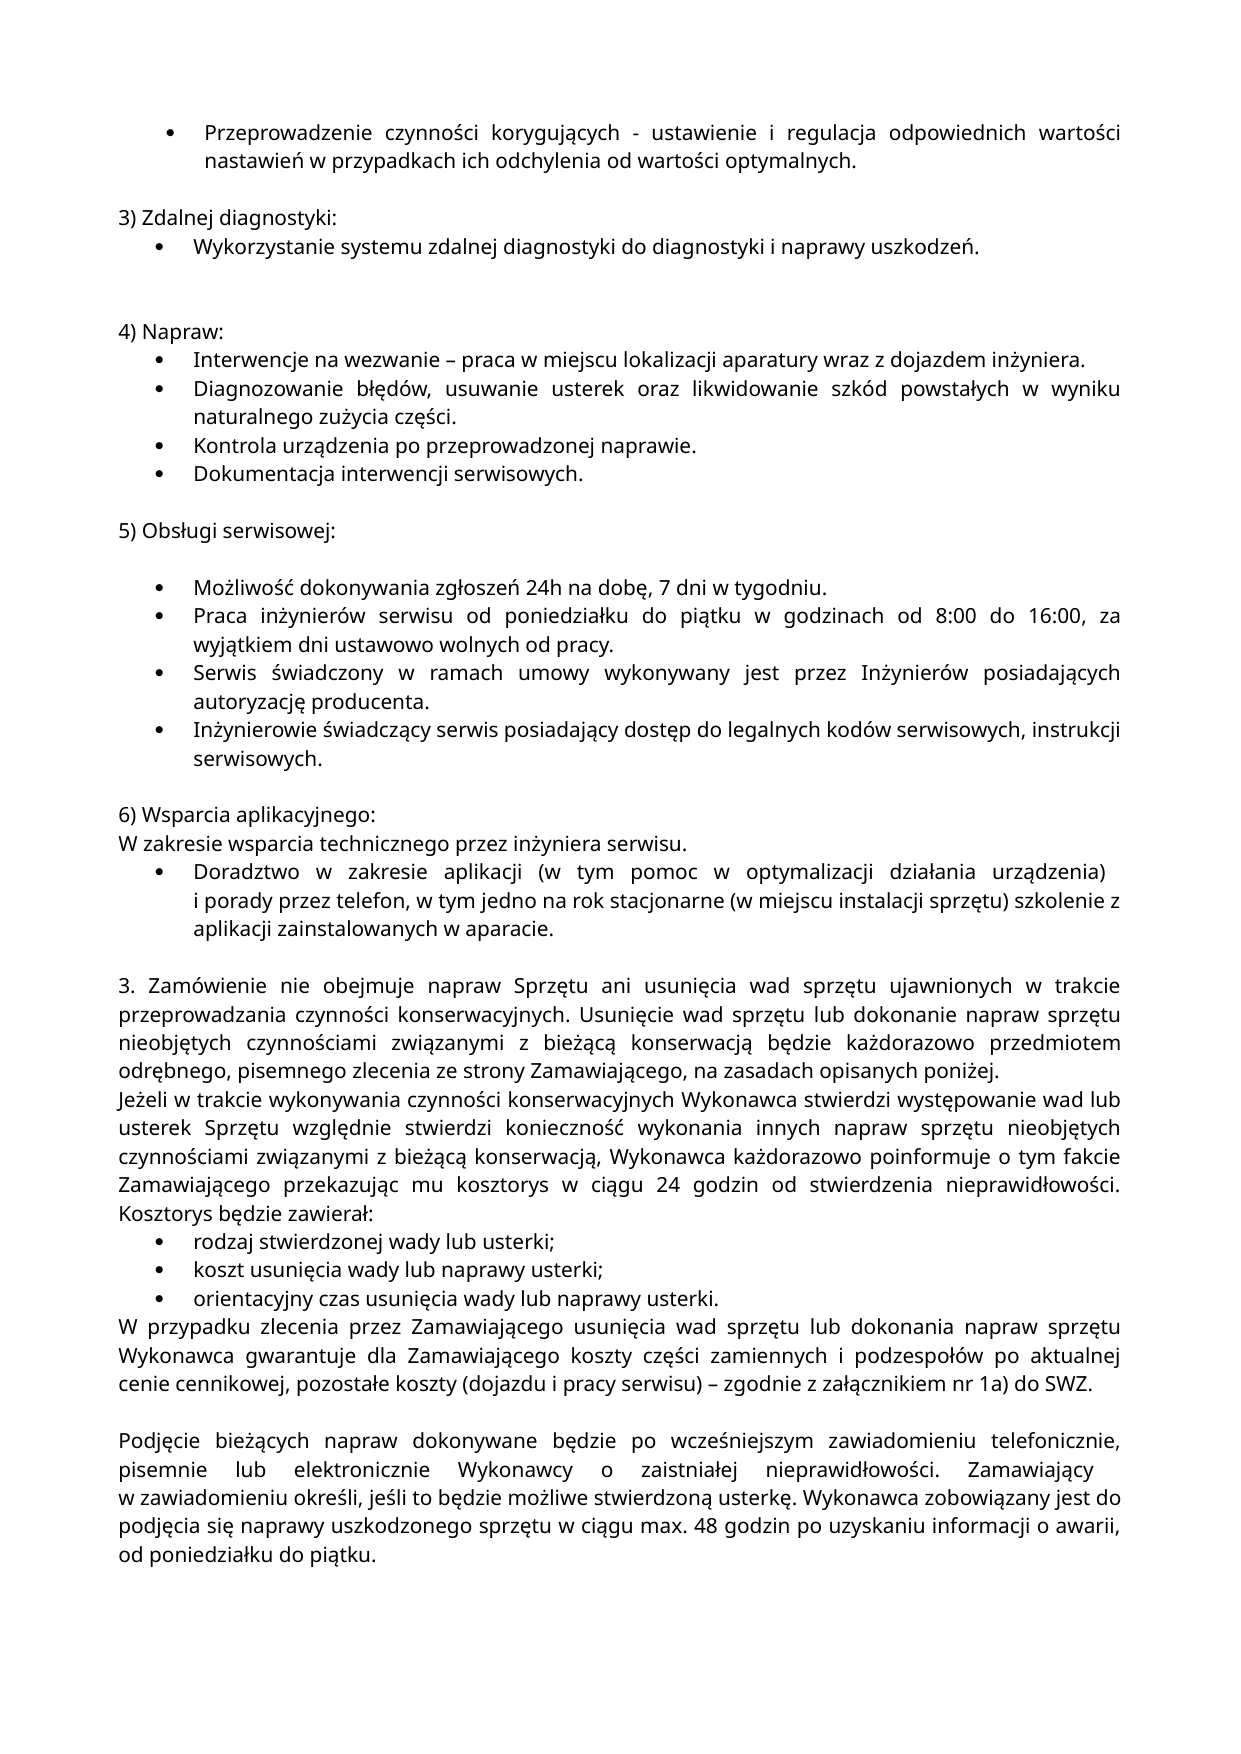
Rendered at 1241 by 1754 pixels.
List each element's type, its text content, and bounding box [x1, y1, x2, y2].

list rodzaj stwierdzonej wady lub usterki; [156, 1227, 1122, 1256]
list Wykorzystanie systemu zdalnej diagnostyki do diagnostyki i naprawy uszkodzeń. [156, 232, 1122, 260]
list Doradztwo w zakresie aplikacji (w tym pomoc w optymalizacji działania urządzenia) i porady przez telefon, w tym jedno na rok stacjonarne (w miejscu instalacji sprzętu) szkolenie z aplikacji zainstalowanych w aparacie. [156, 857, 1122, 943]
text Podjęcie bieżących napraw dokonywane będzie po wcześniejszym zawiadomieniu telefonicznie, pisemnie lub elektronicznie Wykonawcy o zaistniałej nieprawidłowości. Zamawiający w zawiadomieniu określi, jeśli to będzie możliwe stwierdzoną usterkę. Wykonawca zobowiązany jest do podjęcia się naprawy uszkodzonego sprzętu w ciągu max. 48 godzin po uzyskaniu informacji o awarii, od poniedziałku do piątku. [118, 1426, 1122, 1568]
list Inżynierowie świadczący serwis posiadający dostęp do legalnych kodów serwisowych, instrukcji serwisowych. [156, 715, 1122, 772]
text 3. Zamówienie nie obejmuje napraw Sprzętu ani usunięcia wad sprzętu ujawnionych w trakcie przeprowadzania czynności konserwacyjnych. Usunięcie wad sprzętu lub dokonanie napraw sprzętu nieobjętych czynnościami związanymi z bieżącą konserwacją będzie każdorazowo przedmiotem odrębnego, pisemnego zlecenia ze strony Zamawiającego, na zasadach opisanych poniżej. [118, 971, 1122, 1085]
list Serwis świadczony w ramach umowy wykonywany jest przez Inżynierów posiadających autoryzację producenta. [156, 658, 1122, 715]
list Dokumentacja interwencji serwisowych. [156, 459, 1122, 488]
text 6) Wsparcia aplikacyjnego: [118, 801, 1122, 829]
text W zakresie wsparcia technicznego przez inżyniera serwisu. [118, 829, 1122, 857]
text 4) Napraw: [118, 317, 1122, 346]
list koszt usunięcia wady lub naprawy usterki; [156, 1256, 1122, 1284]
list Diagnozowanie błędów, usuwanie usterek oraz likwidowanie szkód powstałych w wyniku naturalnego zużycia części. [156, 374, 1122, 431]
list Przeprowadzenie czynności korygujących - ustawienie i regulacja odpowiednich wartości nastawień w przypadkach ich odchylenia od wartości optymalnych. [167, 118, 1122, 175]
list Możliwość dokonywania zgłoszeń 24h na dobę, 7 dni w tygodniu. [156, 573, 1122, 602]
text W przypadku zlecenia przez Zamawiającego usunięcia wad sprzętu lub dokonania napraw sprzętu Wykonawca gwarantuje dla Zamawiającego koszty części zamiennych i podzespołów po aktualnej cenie cennikowej, pozostałe koszty (dojazdu i pracy serwisu) – zgodnie z załącznikiem nr 1a) do SWZ. [118, 1312, 1122, 1398]
list Praca inżynierów serwisu od poniedziałku do piątku w godzinach od 8:00 do 16:00, za wyjątkiem dni ustawowo wolnych od pracy. [156, 602, 1122, 658]
list orientacyjny czas usunięcia wady lub naprawy usterki. [156, 1284, 1122, 1312]
text 3) Zdalnej diagnostyki: [118, 203, 1122, 232]
text 5) Obsługi serwisowej: [118, 516, 1122, 545]
list Interwencje na wezwanie – praca w miejscu lokalizacji aparatury wraz z dojazdem inżyniera. [156, 346, 1122, 374]
text Jeżeli w trakcie wykonywania czynności konserwacyjnych Wykonawca stwierdzi występowanie wad lub usterek Sprzętu względnie stwierdzi konieczność wykonania innych napraw sprzętu nieobjętych czynnościami związanymi z bieżącą konserwacją, Wykonawca każdorazowo poinformuje o tym fakcie Zamawiającego przekazując mu kosztorys w ciągu 24 godzin od stwierdzenia nieprawidłowości. Kosztorys będzie zawierał: [118, 1085, 1122, 1227]
list Kontrola urządzenia po przeprowadzonej naprawie. [156, 431, 1122, 459]
